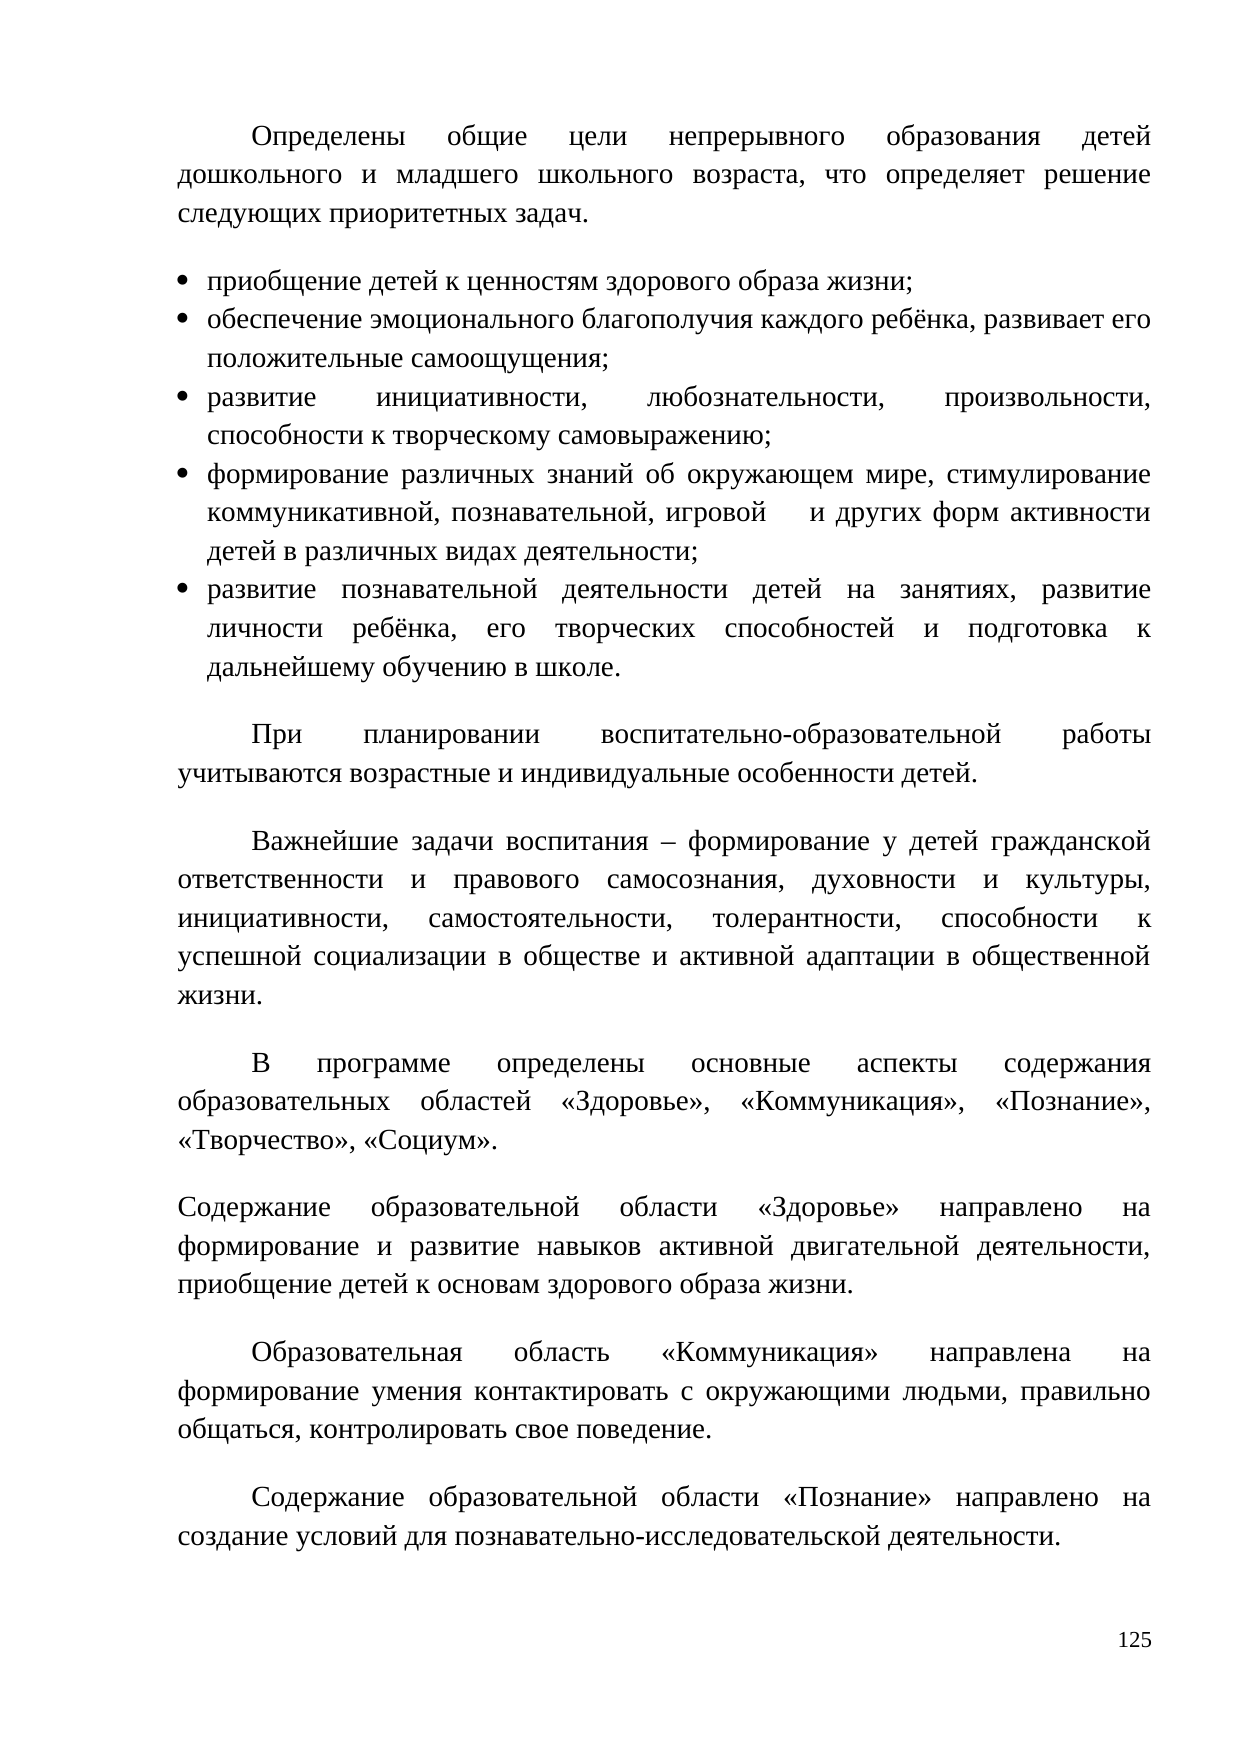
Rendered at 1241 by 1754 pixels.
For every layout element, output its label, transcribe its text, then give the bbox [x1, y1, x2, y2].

text При планировании воспитательно-образовательной работы учитываются возрастные и индивидуальные особенности детей. [177, 717, 1152, 789]
text Определены общие цели непрерывного образования детей дошкольного и младшего школьного возраста, что определяет решение следующих приоритетных задач. [177, 118, 1152, 229]
text В программе определены основные аспекты содержания образовательных областей «Здоровье», «Коммуникация», «Познание», «Творчество», «Социум». [177, 1045, 1152, 1155]
list развитие познавательной деятельности детей на занятиях, развитие личности ребёнка, его творческих способностей и подготовка к дальнейшему обучению в школе. [177, 572, 1152, 682]
text Важнейшие задачи воспитания – формирование у детей гражданской ответственности и правового самосознания, духовности и культуры, инициативности, самостоятельности, толерантности, способности к успешной социализации в обществе и активной адаптации в общественной жизни. [177, 823, 1152, 1011]
text Образовательная область «Коммуникация» направлена на формирование умения контактировать с окружающими людьми, правильно общаться, контролировать свое поведение. [177, 1334, 1152, 1445]
list развитие инициативности, любознательности, произвольности, способности к творческому самовыражению; [177, 379, 1152, 451]
text Содержание образовательной области «Здоровье» направлено на формирование и развитие навыков активной двигательной деятельности, приобщение детей к основам здорового образа жизни. [177, 1189, 1152, 1300]
list обеспечение эмоционального благополучия каждого ребёнка, развивает его положительные самоощущения; [177, 302, 1152, 374]
text Содержание образовательной области «Познание» направлено на создание условий для познавательно-исследовательской деятельности. [177, 1479, 1152, 1551]
list формирование различных знаний об окружающем мире, стимулирование коммуникативной, познавательной, игровой и других форм активности детей в различных видах деятельности; [177, 456, 1152, 567]
list приобщение детей к ценностям здорового образа жизни; [177, 263, 1152, 297]
